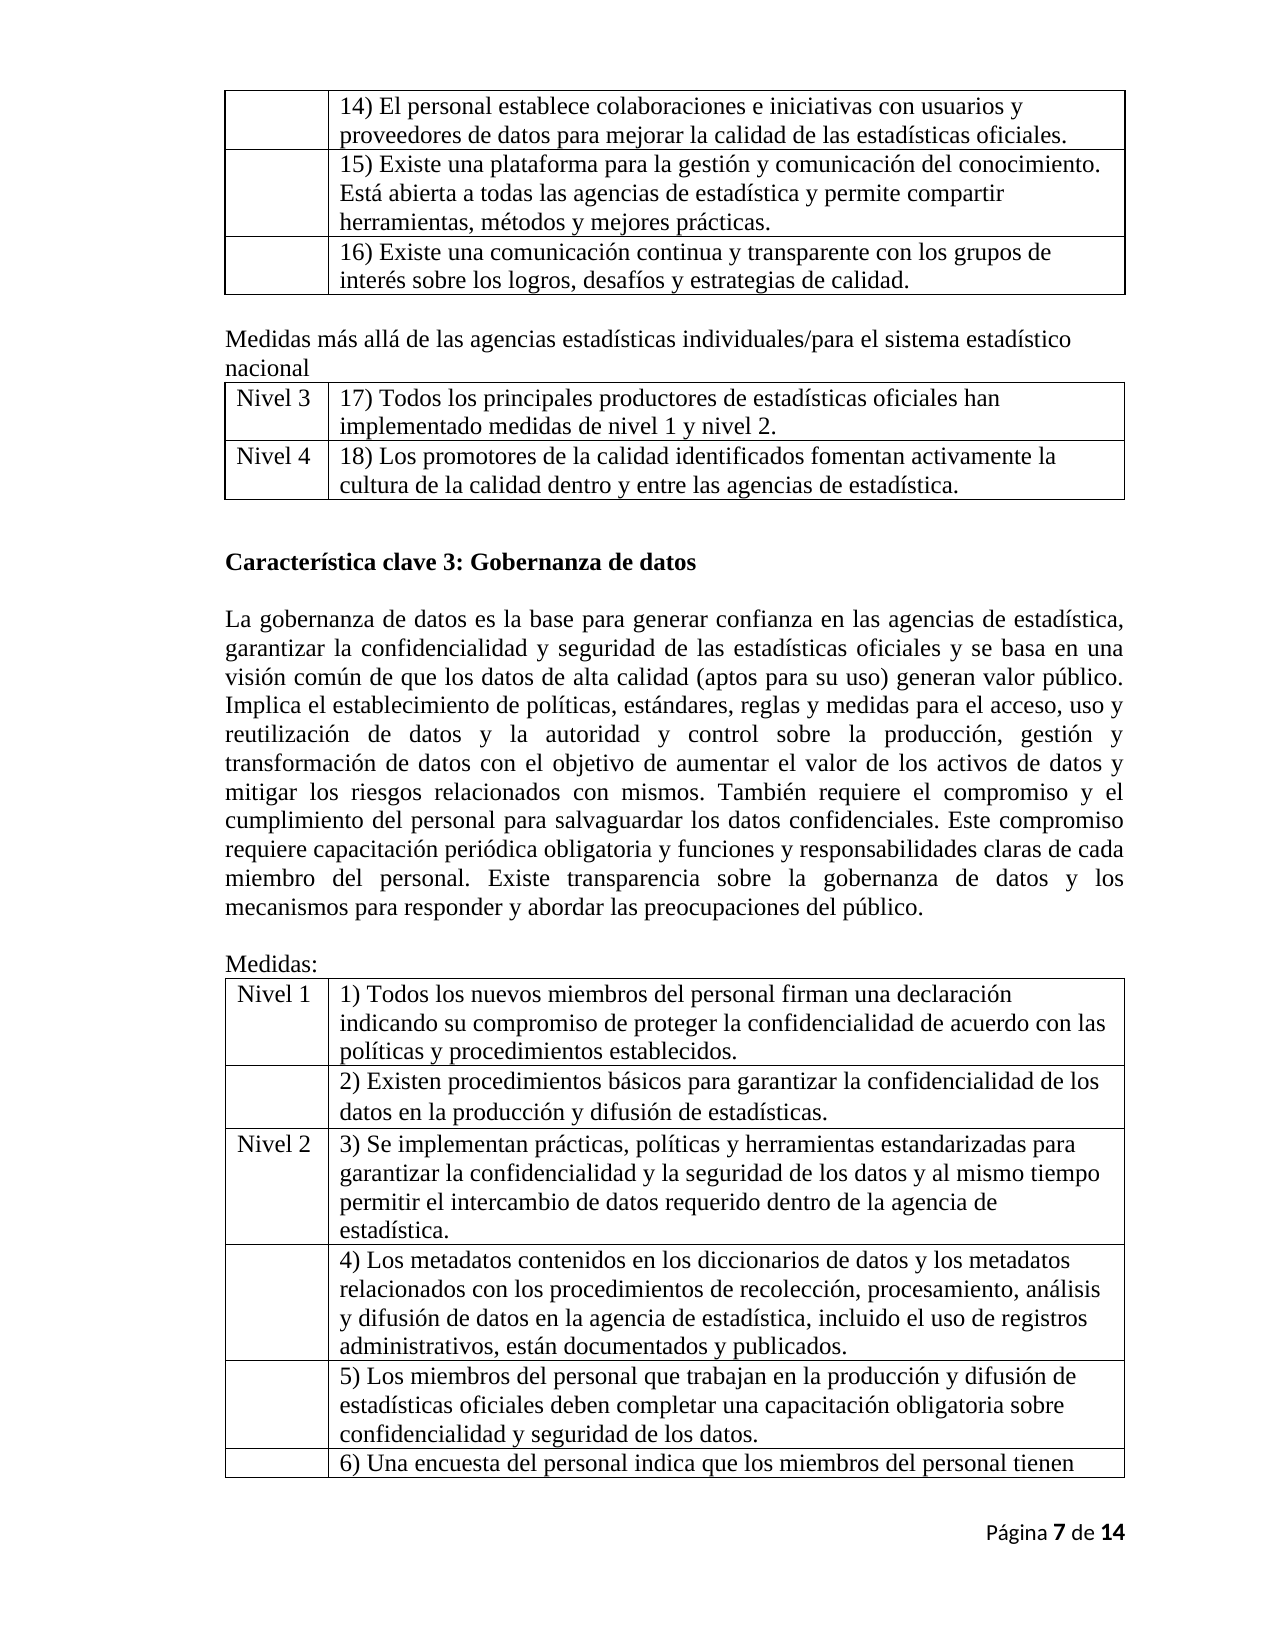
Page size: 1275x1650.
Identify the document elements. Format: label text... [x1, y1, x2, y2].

table_cell [226, 1361, 328, 1447]
table_header 1) Todos los nuevos miembros del personal firman una declaración indicando su compromiso de proteger la confidencialidad de acuerdo con las políticas y procedimientos establecidos. [329, 979, 1124, 1065]
table_cell [226, 150, 328, 236]
table_cell 14) El personal establece colaboraciones e iniciativas con usuarios y proveedores de datos para mejorar la calidad de las estadísticas oficiales. [329, 91, 1124, 148]
table_cell 18) Los promotores de la calidad identificados fomentan activamente la cultura de la calidad dentro y entre las agencias de estadística. [329, 441, 1124, 499]
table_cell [329, 1449, 1124, 1477]
table_cell 5) Los miembros del personal que trabajan en la producción y difusión de estadísticas oficiales deben completar una capacitación obligatoria sobre confidencialidad y seguridad de los datos. [329, 1361, 1124, 1447]
table_cell 4) Los metadatos contenidos en los diccionarios de datos y los metadatos relacionados con los procedimientos de recolección, procesamiento, análisis y difusión de datos en la agencia de estadística, incluido el uso de registros administrativos, están documentados y publicados. [329, 1245, 1124, 1360]
table_cell [226, 1449, 328, 1477]
table_cell Nivel 2 [226, 1129, 328, 1244]
table_header Nivel 3 [226, 383, 328, 440]
table_header Nivel 1 [226, 979, 328, 1065]
table_cell 3) Se implementan prácticas, políticas y herramientas estandarizadas para garantizar la confidencialidad y la seguridad de los datos y al mismo tiempo permitir el intercambio de datos requerido dentro de la agencia de estadística. [329, 1129, 1124, 1244]
table_cell 16) Existe una comunicación continua y transparente con los grupos de interés sobre los logros, desafíos y estrategias de calidad. [329, 237, 1124, 294]
list La gobernanza de datos es la base para generar confianza en las agencias de estadística, garantizar la confidencialidad y seguridad de las estadísticas oficiales y se basa en una visión común de que los datos de alta calidad (aptos para su uso) generan valor público. Implica el establecimiento de políticas, estándares, reglas y medidas para el acceso, uso y reutilización de datos y la autoridad y control sobre la producción, gestión y transformación de datos con el objetivo de aumentar el valor de los activos de datos y mitigar los riesgos relacionados con mismos. También requiere el compromiso y el cumplimiento del personal para salvaguardar los datos confidenciales. Este compromiso requiere capacitación periódica obligatoria y funciones y responsabilidades claras de cada miembro del personal. Existe transparencia sobre la gobernanza de datos y los mecanismos para responder y abordar las preocupaciones del público. [225, 604, 1125, 920]
list Medidas: [225, 949, 1125, 978]
table_cell [226, 237, 328, 294]
table_header 17) Todos los principales productores de estadísticas oficiales han implementado medidas de nivel 1 y nivel 2. [329, 383, 1124, 440]
table_cell [226, 91, 328, 148]
table_cell 2) Existen procedimientos básicos para garantizar la confidencialidad de los datos en la producción y difusión de estadísticas. [329, 1066, 1124, 1128]
table_cell [226, 1245, 328, 1360]
text Característica clave 3: Gobernanza de datos [150, 547, 1125, 575]
table_cell Nivel 4 [226, 441, 328, 499]
table_cell 15) Existe una plataforma para la gestión y comunicación del conocimiento. Está abierta a todas las agencias de estadística y permite compartir herramientas, métodos y mejores prácticas. [329, 150, 1124, 236]
list Medidas más allá de las agencias estadísticas individuales/para el sistema estadístico nacional [225, 324, 1125, 382]
table_cell [226, 1066, 328, 1128]
